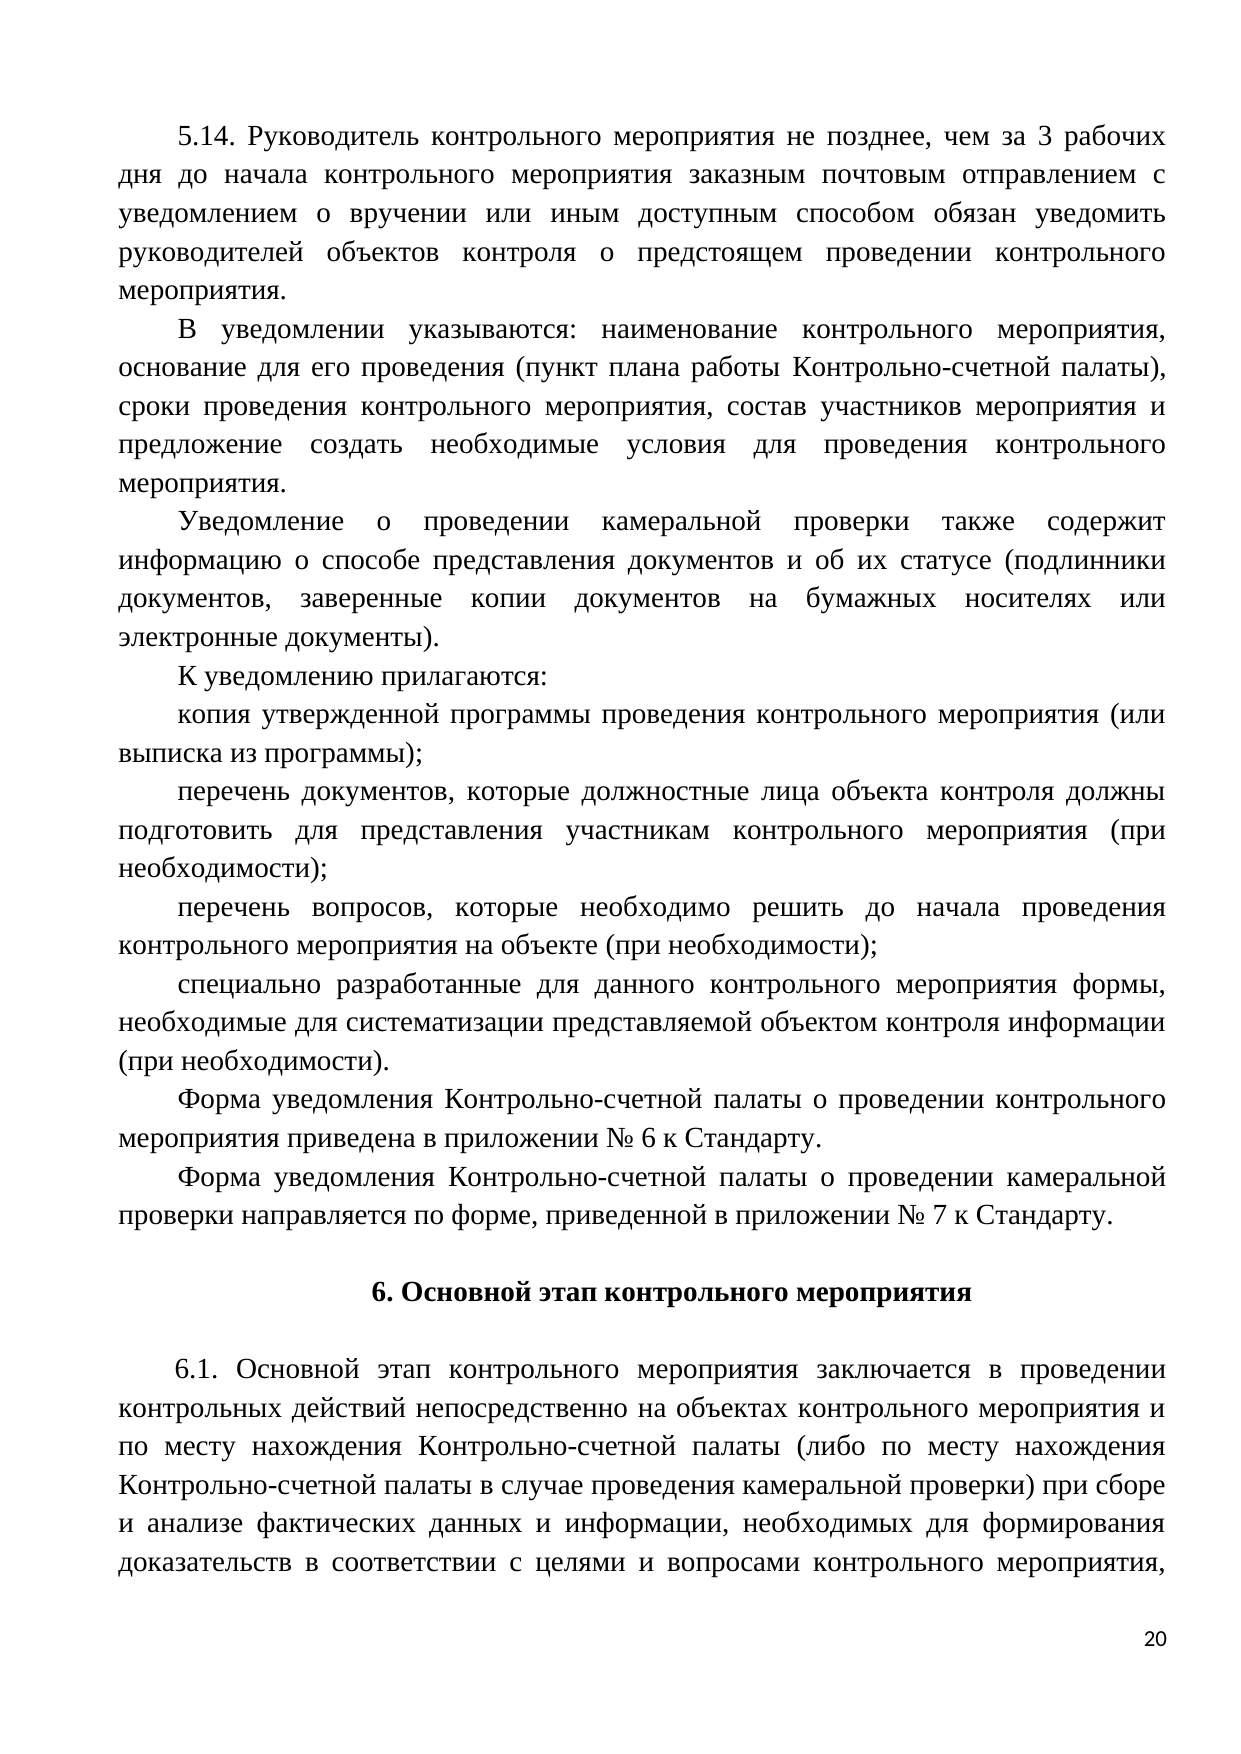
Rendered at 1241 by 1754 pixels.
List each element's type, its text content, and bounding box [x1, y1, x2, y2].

text Форма уведомления Контрольно-счетной палаты о проведении контрольного мероприятия приведена в приложении № 6 к Стандарту. [118, 1082, 1167, 1154]
text Форма уведомления Контрольно-счетной палаты о проведении камеральной проверки направляется по форме, приведенной в приложении № 7 к Стандарту. [118, 1159, 1167, 1231]
text 6. Основной этап контрольного мероприятия [118, 1274, 1167, 1308]
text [118, 1351, 1167, 1578]
text специально разработанные для данного контрольного мероприятия формы, необходимые для систематизации представляемой объектом контроля информации (при необходимости). [118, 966, 1167, 1077]
text К уведомлению прилагаются: [118, 658, 1167, 691]
text 5.14. Руководитель контрольного мероприятия не позднее, чем за 3 рабочих дня до начала контрольного мероприятия заказным почтовым отправлением с уведомлением о вручении или иным доступным способом обязан уведомить руководителей объектов контроля о предстоящем проведении контрольного мероприятия. [118, 118, 1167, 306]
text В уведомлении указываются: наименование контрольного мероприятия, основание для его проведения (пункт плана работы Контрольно-счетной палаты), сроки проведения контрольного мероприятия, состав участников мероприятия и предложение создать необходимые условия для проведения контрольного мероприятия. [118, 311, 1167, 498]
text копия утвержденной программы проведения контрольного мероприятия (или выписка из программы); [118, 696, 1167, 768]
text перечень вопросов, которые необходимо решить до начала проведения контрольного мероприятия на объекте (при необходимости); [118, 889, 1167, 961]
text перечень документов, которые должностные лица объекта контроля должны подготовить для представления участникам контрольного мероприятия (при необходимости); [118, 773, 1167, 884]
text Уведомление о проведении камеральной проверки также содержит информацию о способе представления документов и об их статусе (подлинники документов, заверенные копии документов на бумажных носителях или электронные документы). [118, 503, 1167, 653]
